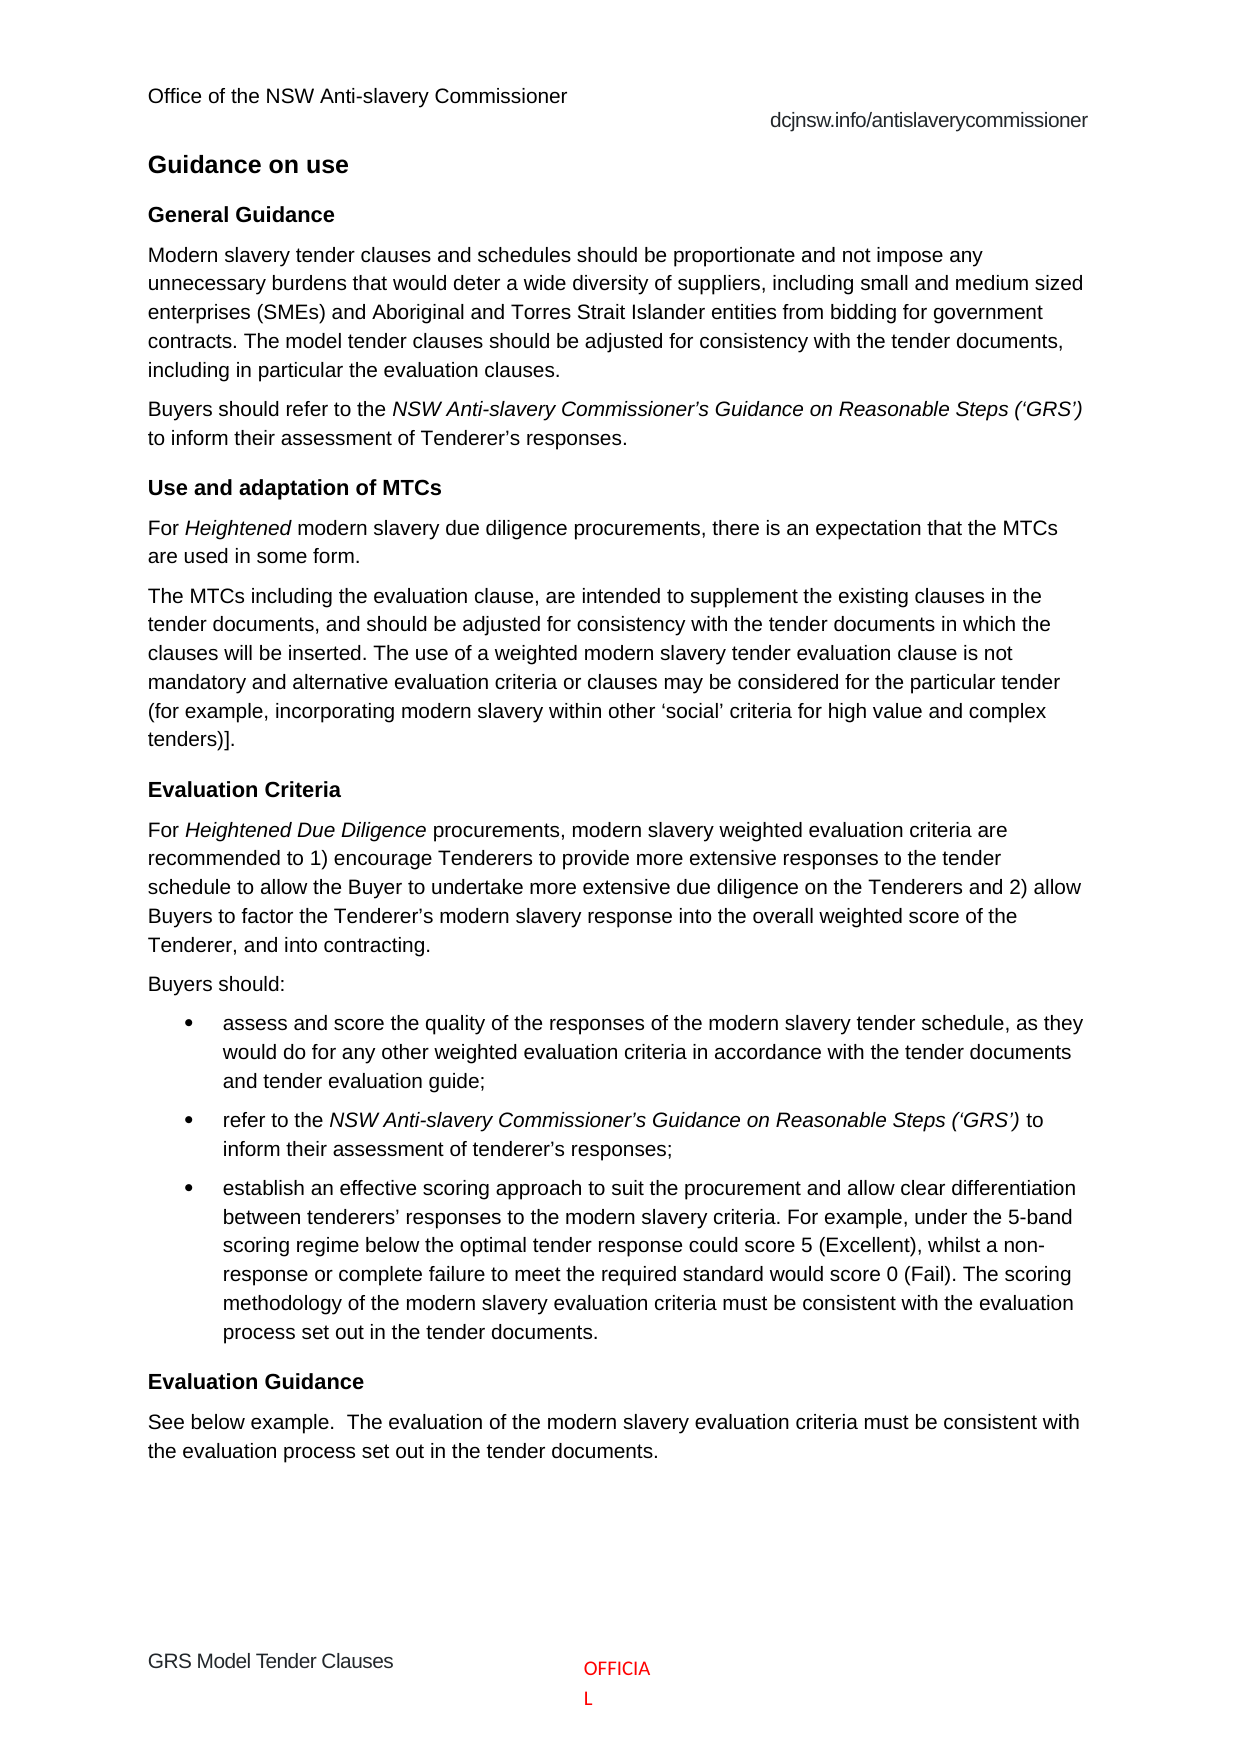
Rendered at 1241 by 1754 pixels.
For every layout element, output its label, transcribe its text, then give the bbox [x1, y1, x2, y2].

text Modern slavery tender clauses and schedules should be proportionate and not impose any unnecessary burdens that would deter a wide diversity of suppliers, including small and medium sized enterprises (SMEs) and Aboriginal and Torres Strait Islander entities from bidding for government contracts. The model tender clauses should be adjusted for consistency with the tender documents, including in particular the evaluation clauses. [148, 242, 1090, 381]
list assess and score the quality of the responses of the modern slavery tender schedule, as they would do for any other weighted evaluation criteria in accordance with the tender documents and tender evaluation guide; [185, 1011, 1090, 1092]
subtitle Use and adaptation of MTCs [148, 475, 1090, 500]
subtitle Evaluation Guidance [148, 1369, 1090, 1394]
list refer to the NSW Anti-slavery Commissioner’s Guidance on Reasonable Steps (‘GRS’) to inform their assessment of tenderer’s responses; [185, 1108, 1090, 1160]
text For Heightened modern slavery due diligence procurements, there is an expectation that the MTCs are used in some form. [148, 516, 1090, 568]
text For Heightened Due Diligence procurements, modern slavery weighted evaluation criteria are recommended to 1) encourage Tenderers to provide more extensive responses to the tender schedule to allow the Buyer to undertake more extensive due diligence on the Tenderers and 2) allow Buyers to factor the Tenderer’s modern slavery response into the overall weighted score of the Tenderer, and into contracting. [148, 817, 1090, 956]
text The MTCs including the evaluation clause, are intended to supplement the existing clauses in the tender documents, and should be adjusted for consistency with the tender documents in which the clauses will be inserted. The use of a weighted modern slavery tender evaluation clause is not mandatory and alternative evaluation criteria or clauses may be considered for the particular tender (for example, incorporating modern slavery within other ‘social’ criteria for high value and complex tenders)]. [148, 583, 1090, 751]
subtitle Evaluation Criteria [148, 777, 1090, 802]
text Buyers should: [148, 972, 1090, 996]
subtitle Guidance on use [148, 150, 1090, 179]
text See below example. The evaluation of the modern slavery evaluation criteria must be consistent with the evaluation process set out in the tender documents. [148, 1410, 1090, 1462]
text Buyers should refer to the NSW Anti-slavery Commissioner’s Guidance on Reasonable Steps (‘GRS’) to inform their assessment of Tenderer’s responses. [148, 397, 1090, 449]
subtitle General Guidance [148, 202, 1090, 227]
list establish an effective scoring approach to suit the procurement and allow clear differentiation between tenderers’ responses to the modern slavery criteria. For example, under the 5-band scoring regime below the optimal tender response could score 5 (Excellent), whilst a non-response or complete failure to meet the required standard would score 0 (Fail). The scoring methodology of the modern slavery evaluation criteria must be consistent with the evaluation process set out in the tender documents. [185, 1176, 1090, 1343]
